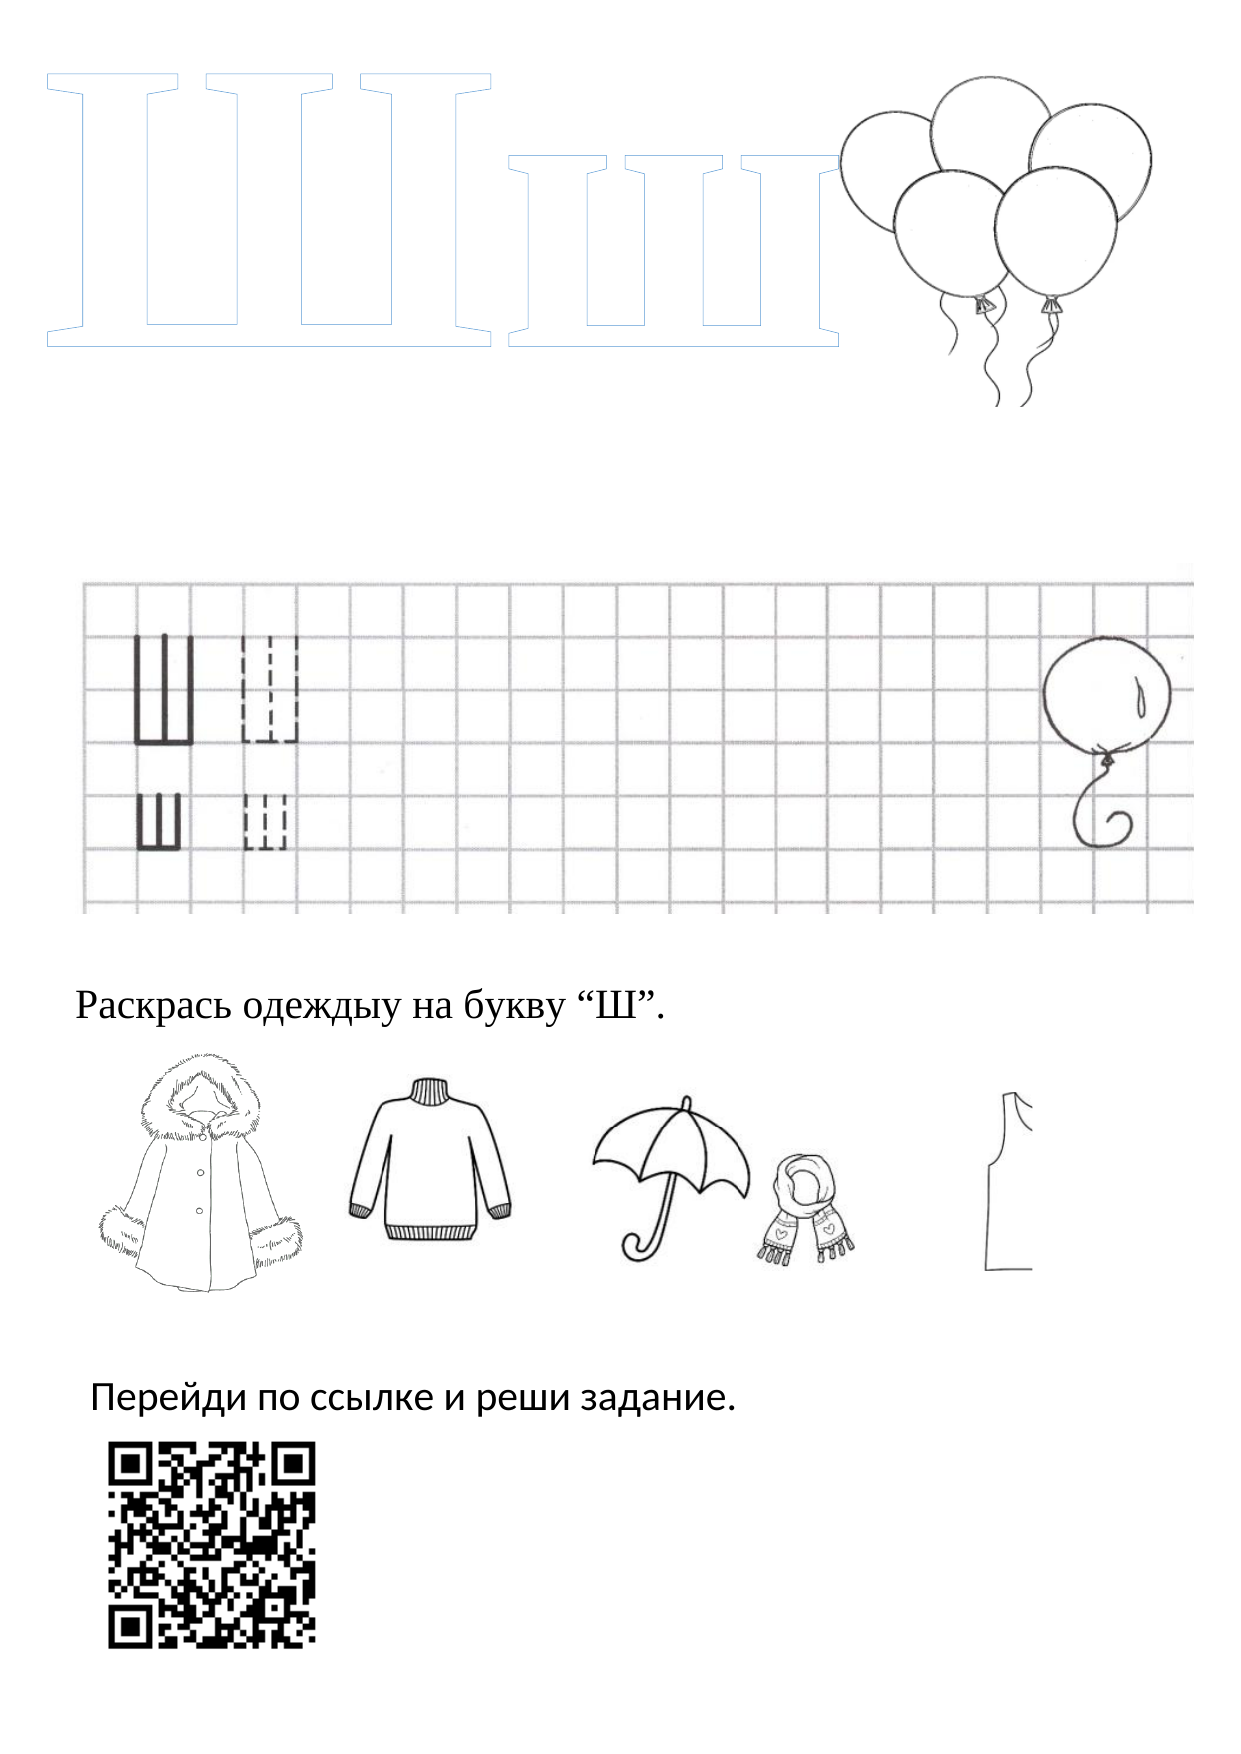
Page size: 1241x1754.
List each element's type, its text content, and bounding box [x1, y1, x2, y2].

text Раскрась одеждыу на букву “Ш”. [75, 979, 1165, 1027]
picture [588, 1087, 855, 1271]
picture [75, 1047, 325, 1298]
picture [90, 1420, 339, 1671]
picture [835, 75, 1157, 407]
picture [907, 1092, 1033, 1271]
picture [75, 563, 1194, 914]
picture [343, 1047, 516, 1271]
